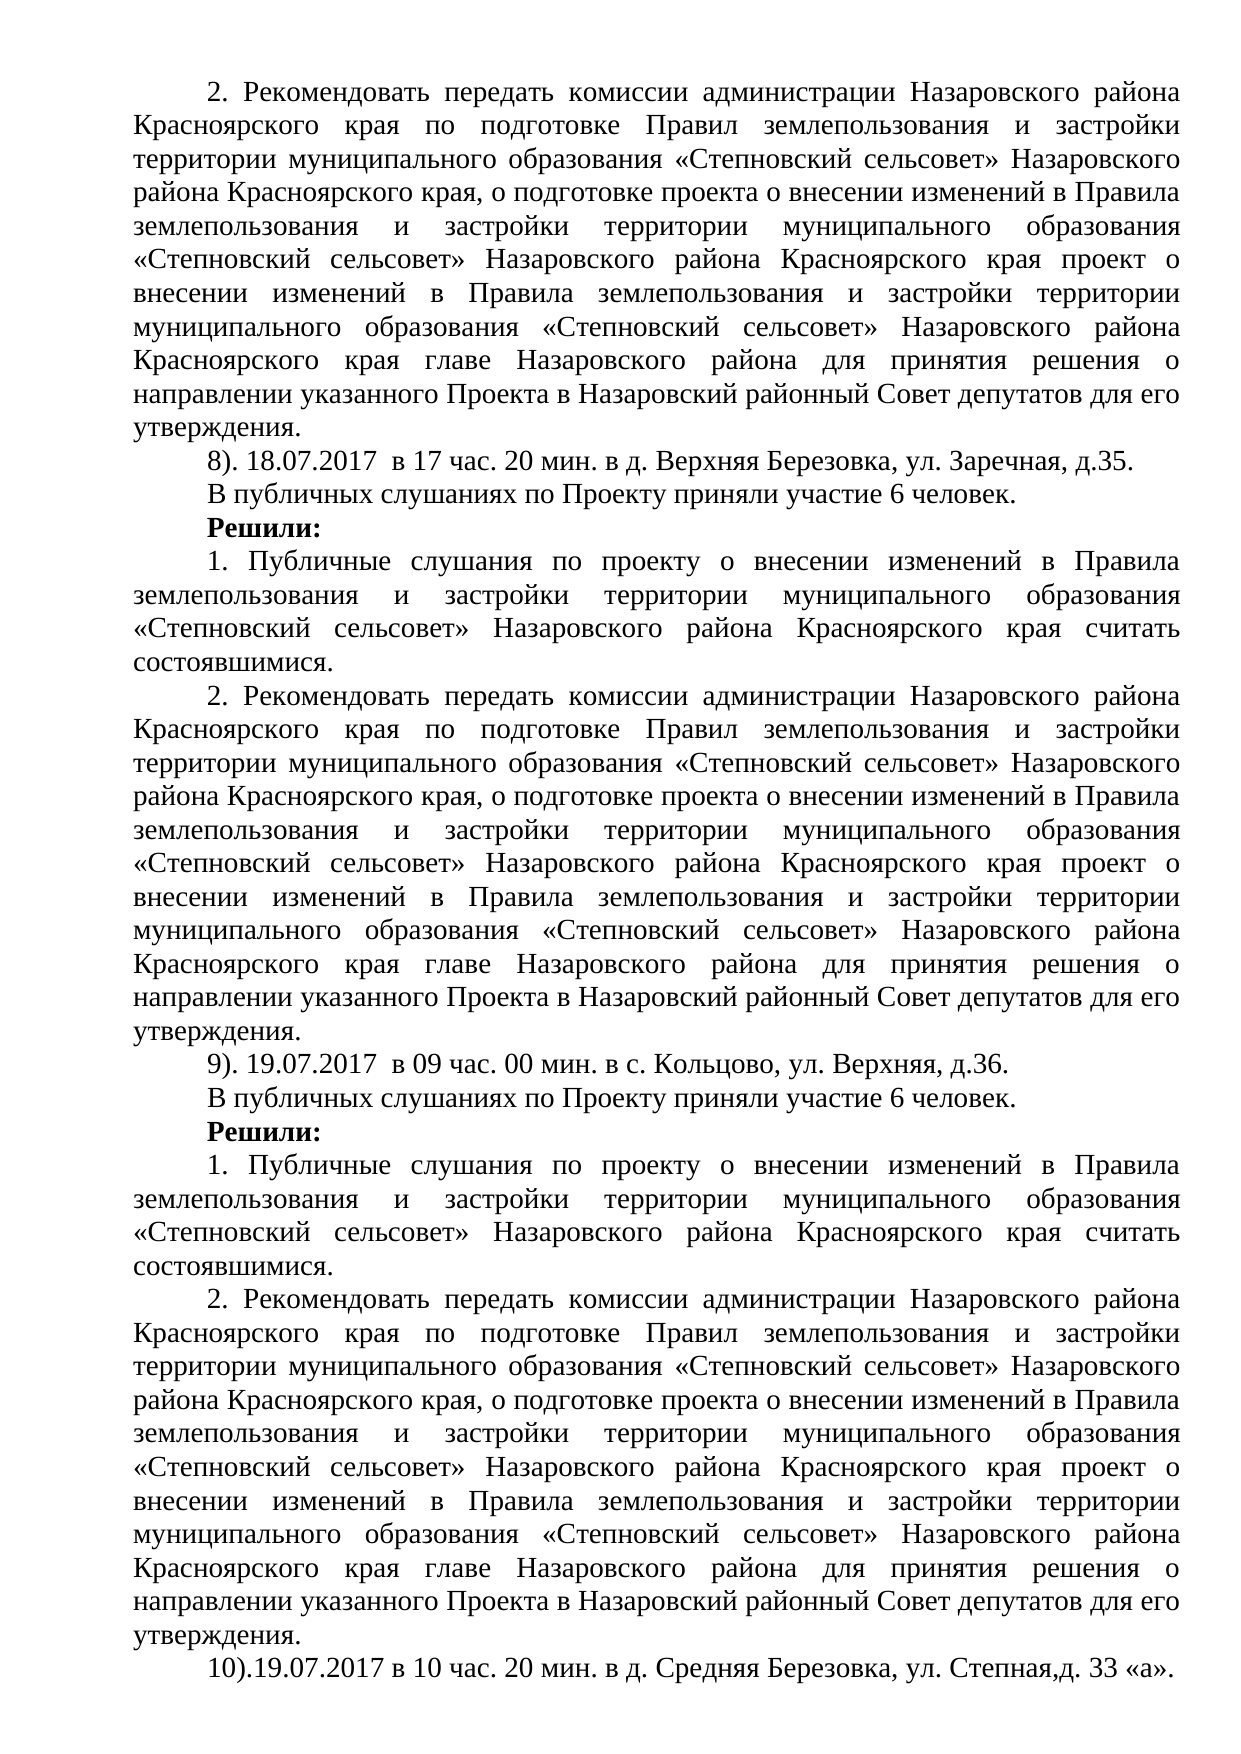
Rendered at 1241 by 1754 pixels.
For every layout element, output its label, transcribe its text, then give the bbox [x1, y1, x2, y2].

text Решили: [133, 510, 1181, 543]
text В публичных слушаниях по Проекту приняли участие 6 человек. [133, 1080, 1181, 1114]
text 8). 18.07.2017 в 17 час. 20 мин. в д. Верхняя Березовка, ул. Заречная, д.35. [133, 443, 1181, 476]
text В публичных слушаниях по Проекту приняли участие 6 человек. [133, 476, 1181, 510]
text 9). 19.07.2017 в 09 час. 00 мин. в с. Кольцово, ул. Верхняя, д.36. [133, 1047, 1181, 1080]
text Решили: [133, 1114, 1181, 1147]
text 10).19.07.2017 в 10 час. 20 мин. в д. Средняя Березовка, ул. Степная,д. 33 «а». [133, 1650, 1181, 1684]
